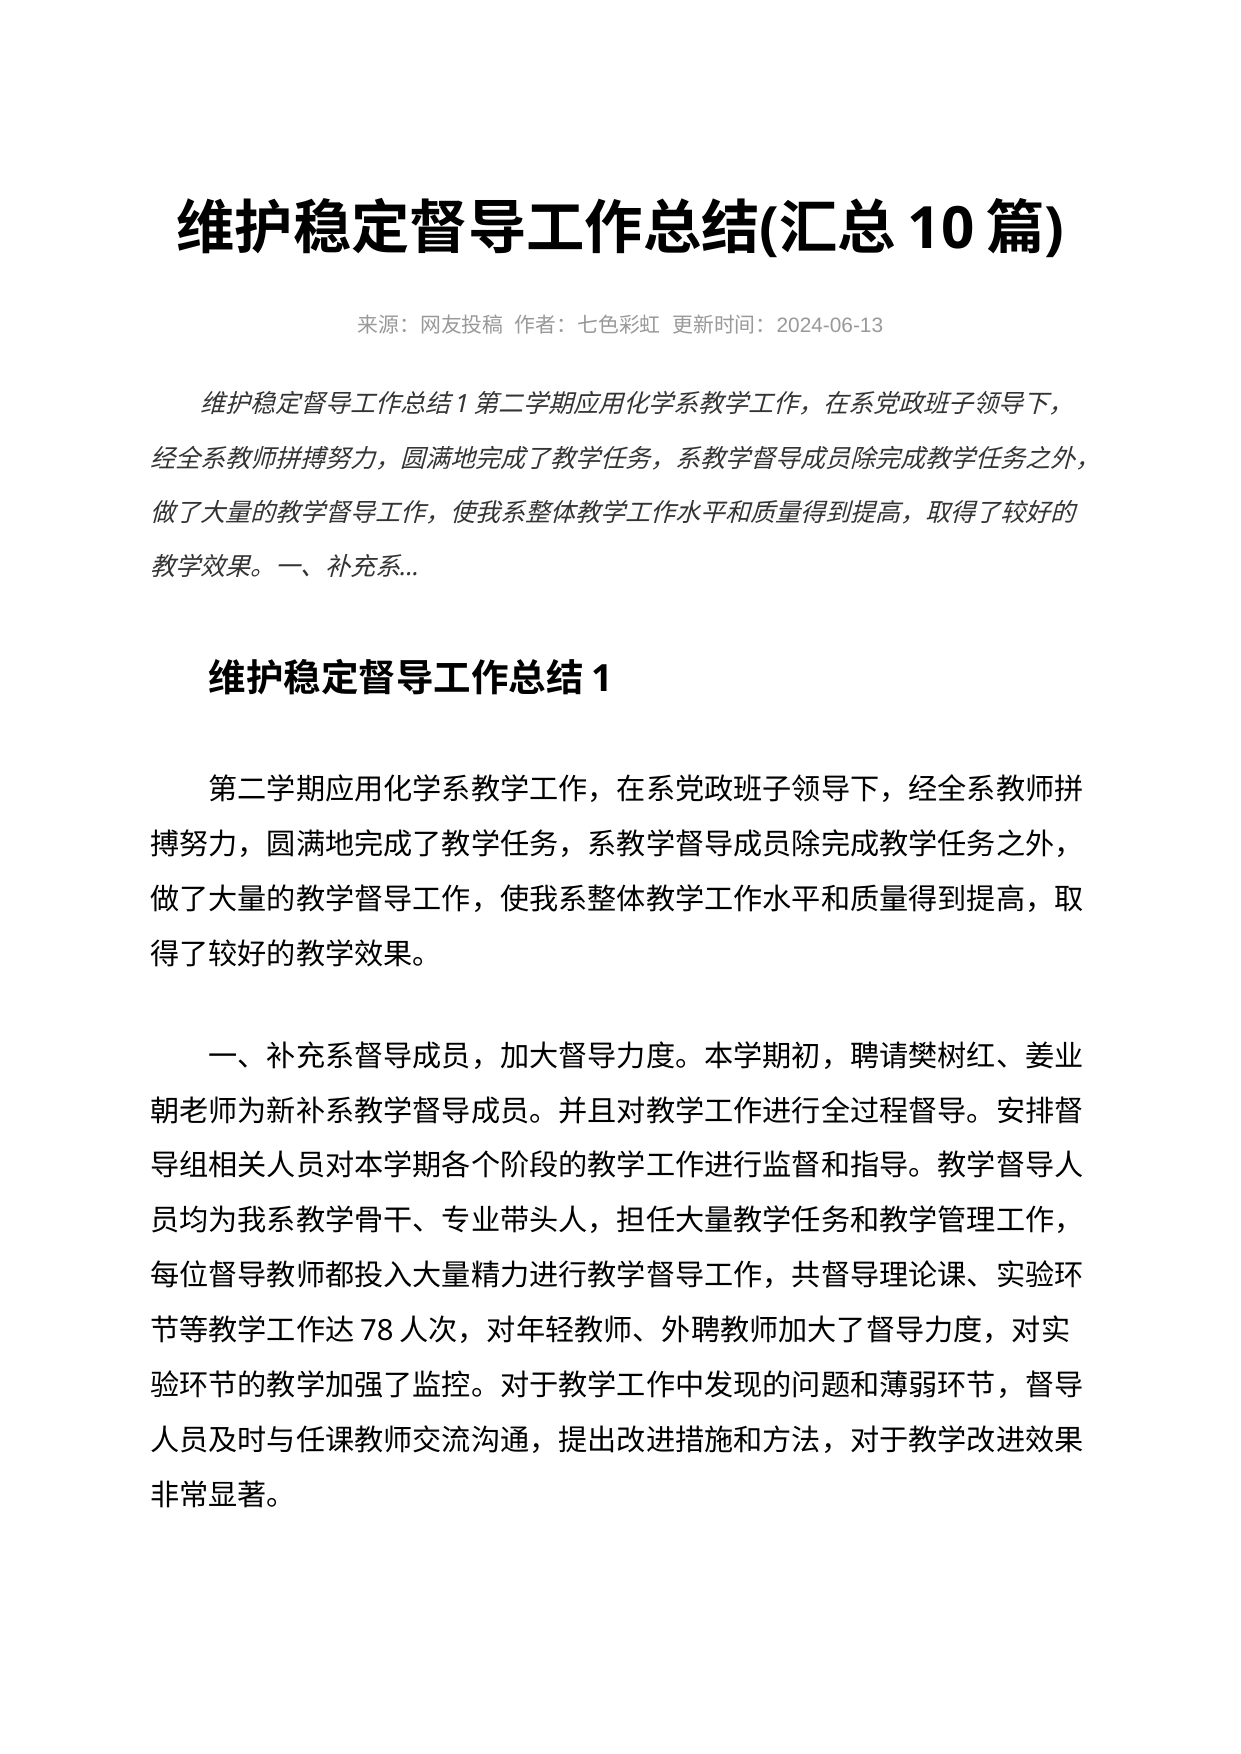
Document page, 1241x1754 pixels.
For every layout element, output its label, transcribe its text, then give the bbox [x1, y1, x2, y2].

subtitle 维护稳定督导工作总结(汇总10篇) [150, 181, 1090, 266]
text 来源：网友投稿 作者：七色彩虹 更新时间：2024-06-13 [150, 313, 1090, 337]
text 第二学期应用化学系教学工作，在系党政班子领导下，经全系教师拼搏努力，圆满地完成了教学任务，系教学督导成员除完成教学任务之外，做了大量的教学督导工作，使我系整体教学工作水平和质量得到提高，取得了较好的教学效果。 [150, 766, 1090, 973]
text 一、补充系督导成员，加大督导力度。本学期初，聘请樊树红、姜业朝老师为新补系教学督导成员。并且对教学工作进行全过程督导。安排督导组相关人员对本学期各个阶段的教学工作进行监督和指导。教学督导人员均为我系教学骨干、专业带头人，担任大量教学任务和教学管理工作，每位督导教师都投入大量精力进行教学督导工作，共督导理论课、实验环节等教学工作达78人次，对年轻教师、外聘教师加大了督导力度，对实验环节的教学加强了监控。对于教学工作中发现的问题和薄弱环节，督导人员及时与任课教师交流沟通，提出改进措施和方法，对于教学改进效果非常显著。 [150, 1032, 1090, 1514]
text 维护稳定督导工作总结1第二学期应用化学系教学工作，在系党政班子领导下，经全系教师拼搏努力，圆满地完成了教学任务，系教学督导成员除完成教学任务之外，做了大量的教学督导工作，使我系整体教学工作水平和质量得到提高，取得了较好的教学效果。一、补充系... [150, 384, 1090, 583]
text 维护稳定督导工作总结1 [150, 648, 1090, 703]
